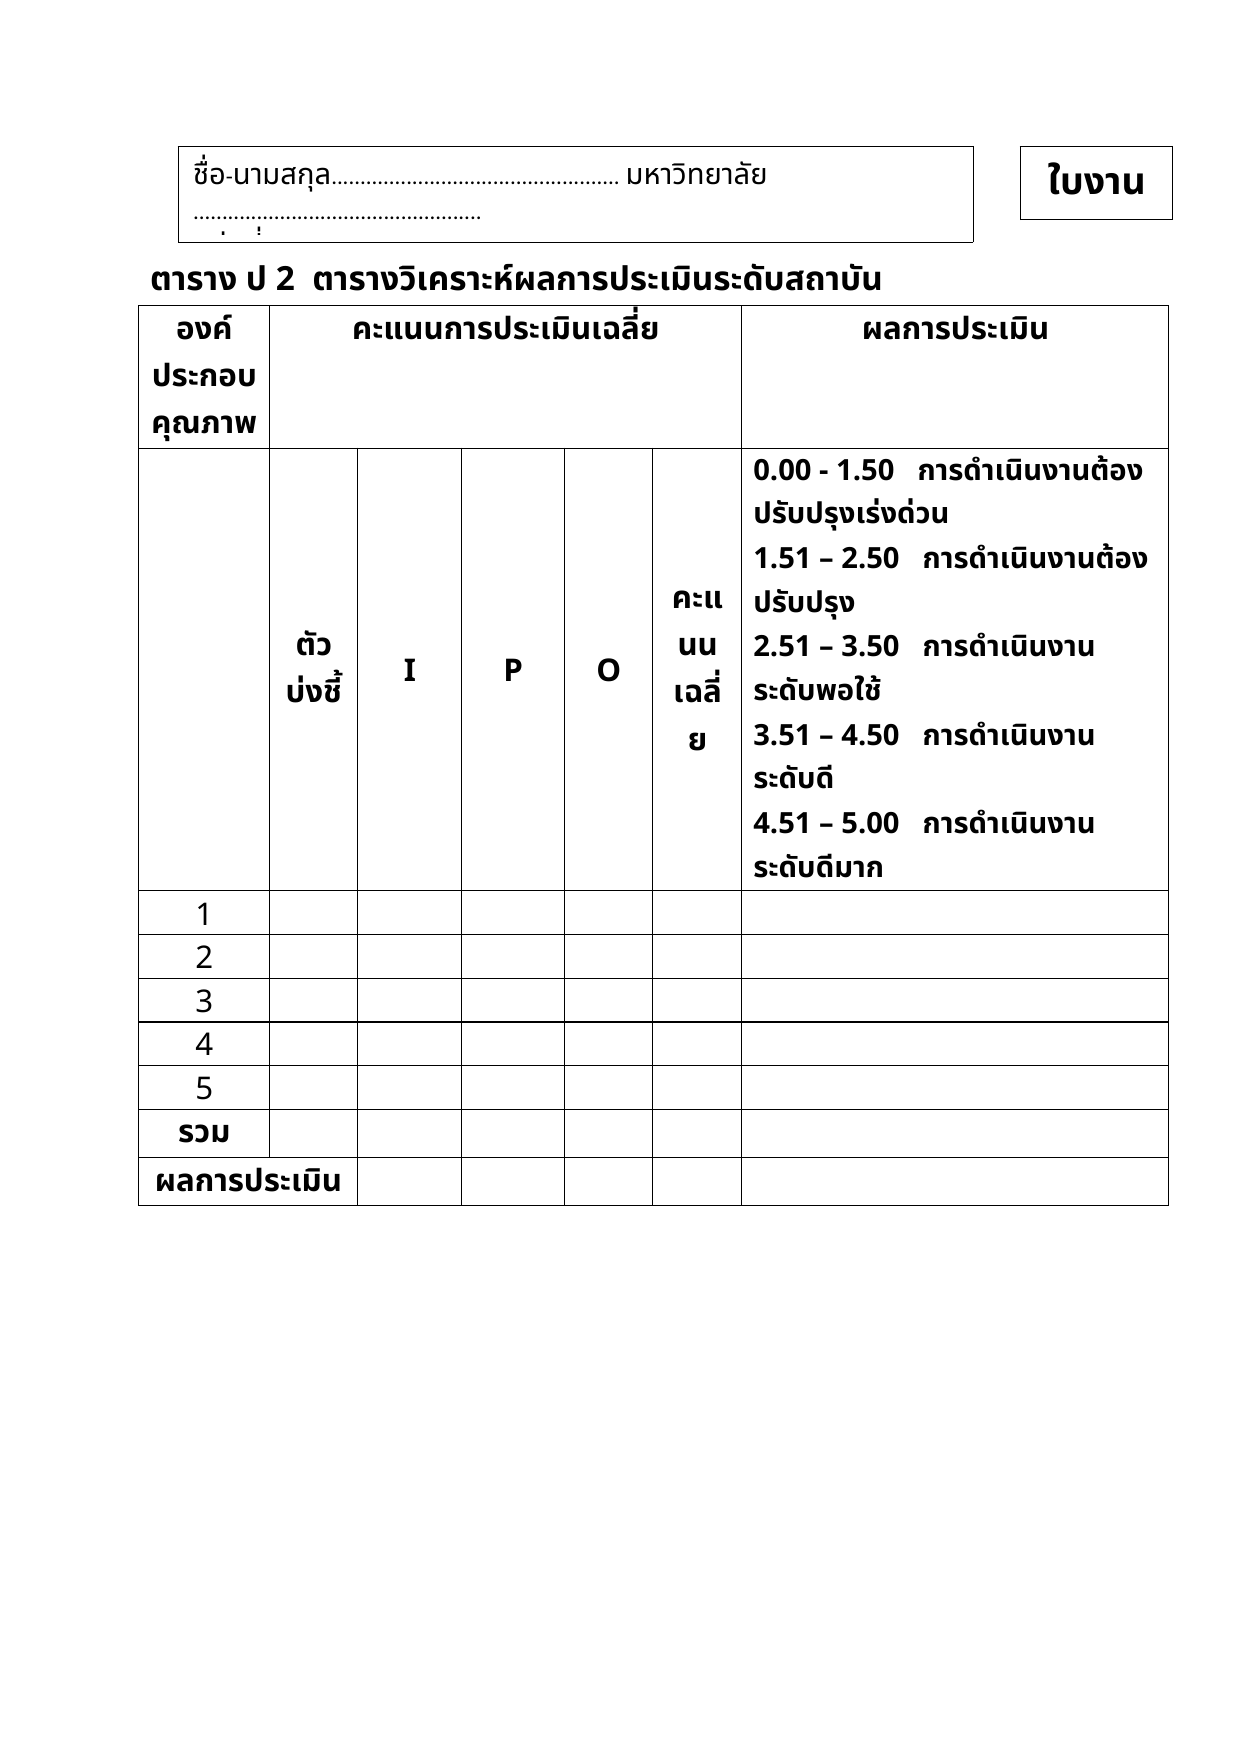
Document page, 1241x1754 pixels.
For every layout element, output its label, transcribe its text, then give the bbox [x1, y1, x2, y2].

table_cell [653, 1110, 741, 1157]
table_cell P [462, 449, 564, 890]
table_cell [462, 979, 564, 1021]
table_cell [270, 979, 357, 1021]
table_cell [358, 979, 461, 1021]
table_cell [653, 1023, 741, 1065]
table_cell [742, 935, 1168, 978]
table_cell 1 [139, 891, 269, 934]
table_header คะแนนการประเมินเฉลี่ย [270, 306, 741, 448]
table_cell [742, 979, 1168, 1021]
table_cell [565, 1066, 652, 1109]
table_cell [742, 891, 1168, 934]
table_cell รวม [139, 1110, 269, 1157]
table_cell [565, 1023, 652, 1065]
table_cell [358, 1023, 461, 1065]
table_cell [270, 1110, 357, 1157]
table_cell [565, 891, 652, 934]
table_cell [462, 1066, 564, 1109]
table_cell ตัวบ่งชี้ [270, 449, 357, 890]
table_cell [565, 979, 652, 1021]
table_cell 4 [139, 1023, 269, 1065]
table_cell 5 [139, 1066, 269, 1109]
table_cell [358, 1158, 461, 1205]
table_header ผลการประเมิน [742, 306, 1168, 448]
table_cell [358, 935, 461, 978]
table_cell [653, 979, 741, 1021]
table_cell [565, 1110, 652, 1157]
table_cell [653, 1066, 741, 1109]
table_cell [270, 935, 357, 978]
table_cell [653, 891, 741, 934]
table_cell [270, 1066, 357, 1109]
table_cell [742, 1110, 1168, 1157]
table_cell คะแนนเฉลี่ย [653, 449, 741, 890]
table_cell [565, 935, 652, 978]
table_cell [270, 891, 357, 934]
table_cell [358, 891, 461, 934]
table_cell [653, 1158, 741, 1205]
table_cell ผลการประเมิน [139, 1158, 357, 1205]
table_cell [742, 1023, 1168, 1065]
table_cell 0.00 - 1.50 การดำเนินงานต้องปรับปรุงเร่งด่วน 1.51 – 2.50 การดำเนินงานต้องปรับปรุง 2.51 – 3.50 การดำเนินงานระดับพอใช้ 3.51 – 4.50 การดำเนินงานระดับดี 4.51 – 5.00 การดำเนินงานระดับดีมาก [742, 449, 1168, 890]
table_cell [742, 1158, 1168, 1205]
table_cell 3 [139, 979, 269, 1021]
table_cell [358, 1066, 461, 1109]
table_cell I [358, 449, 461, 890]
table_cell [653, 935, 741, 978]
text ตาราง ป 2 ตารางวิเคราะห์ผลการประเมินระดับสถาบัน [150, 254, 1090, 305]
table_cell [462, 891, 564, 934]
table_cell [139, 449, 269, 890]
table_cell 2 [139, 935, 269, 978]
table_cell [462, 935, 564, 978]
table_cell O [565, 449, 652, 890]
table_cell [565, 1158, 652, 1205]
table_cell [358, 1110, 461, 1157]
table_cell [462, 1158, 564, 1205]
table_header องค์ประกอบคุณภาพ [139, 306, 269, 448]
table_cell [462, 1110, 564, 1157]
table_cell [462, 1023, 564, 1065]
table_cell [742, 1066, 1168, 1109]
table_cell [270, 1023, 357, 1065]
